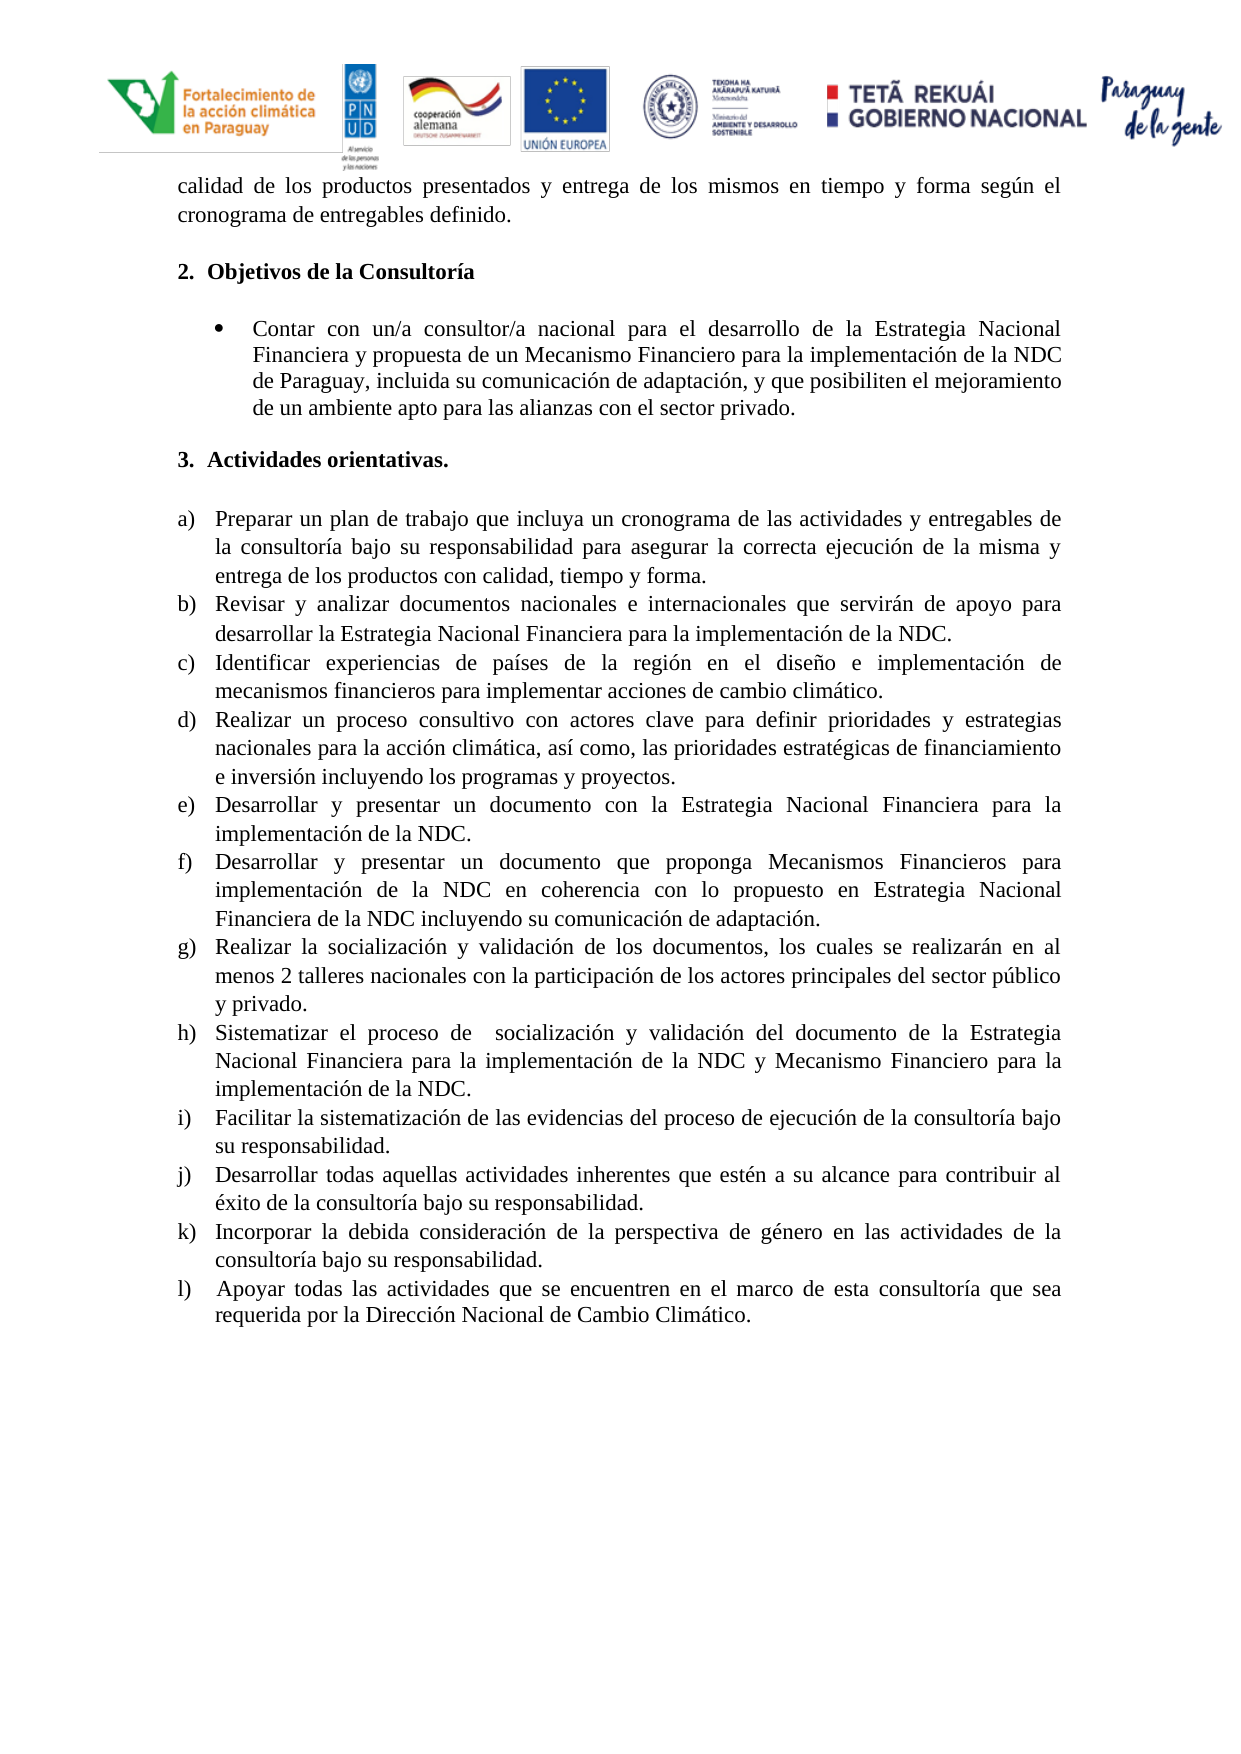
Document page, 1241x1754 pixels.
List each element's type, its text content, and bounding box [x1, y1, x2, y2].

list Apoyar todas las actividades que se encuentren en el marco de esta consultoría que sea requerida por la Dirección Nacional de Cambio Climático. [177, 1274, 1063, 1327]
list Preparar un plan de trabajo que incluya un cronograma de las actividades y entregables de la consultoría bajo su responsabilidad para asegurar la correcta ejecución de la misma y entrega de los productos con calidad, tiempo y forma. [177, 505, 1063, 588]
list Sistematizar el proceso de socialización y validación del documento de la Estrategia Nacional Financiera para la implementación de la NDC y Mecanismo Financiero para la implementación de la NDC. [177, 1019, 1063, 1102]
list Realizar la socialización y validación de los documentos, los cuales se realizarán en al menos 2 talleres nacionales con la participación de los actores principales del sector público y privado. [177, 933, 1063, 1017]
list Desarrollar y presentar un documento con la Estrategia Nacional Financiera para la implementación de la NDC. [177, 791, 1063, 846]
picture [99, 64, 1229, 171]
list Incorporar la debida consideración de la perspectiva de género en las actividades de la consultoría bajo su responsabilidad. [177, 1218, 1063, 1272]
list Realizar un proceso consultivo con actores clave para definir prioridades y estrategias nacionales para la acción climática, así como, las prioridades estratégicas de financiamiento e inversión incluyendo los programas y proyectos. [177, 706, 1063, 789]
list Desarrollar todas aquellas actividades inherentes que estén a su alcance para contribuir al éxito de la consultoría bajo su responsabilidad. [177, 1161, 1063, 1216]
list Contar con un/a consultor/a nacional para el desarrollo de la Estrategia Nacional Financiera y propuesta de un Mecanismo Financiero para la implementación de la NDC de Paraguay, incluida su comunicación de adaptación, y que posibiliten el mejoramiento de un ambiente apto para las alianzas con el sector privado. [215, 314, 1063, 420]
list Objetivos de la Consultoría [177, 258, 1063, 284]
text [177, 162, 1063, 227]
list Desarrollar y presentar un documento que proponga Mecanismos Financieros para implementación de la NDC en coherencia con lo propuesto en Estrategia Nacional Financiera de la NDC incluyendo su comunicación de adaptación. [177, 848, 1063, 931]
list Identificar experiencias de países de la región en el diseño e implementación de mecanismos financieros para implementar acciones de cambio climático. [177, 649, 1063, 704]
list Actividades orientativas. [177, 446, 1063, 473]
list Revisar y analizar documentos nacionales e internacionales que servirán de apoyo para desarrollar la Estrategia Nacional Financiera para la implementación de la NDC. [177, 590, 1063, 647]
list Facilitar la sistematización de las evidencias del proceso de ejecución de la consultoría bajo su responsabilidad. [177, 1104, 1063, 1159]
